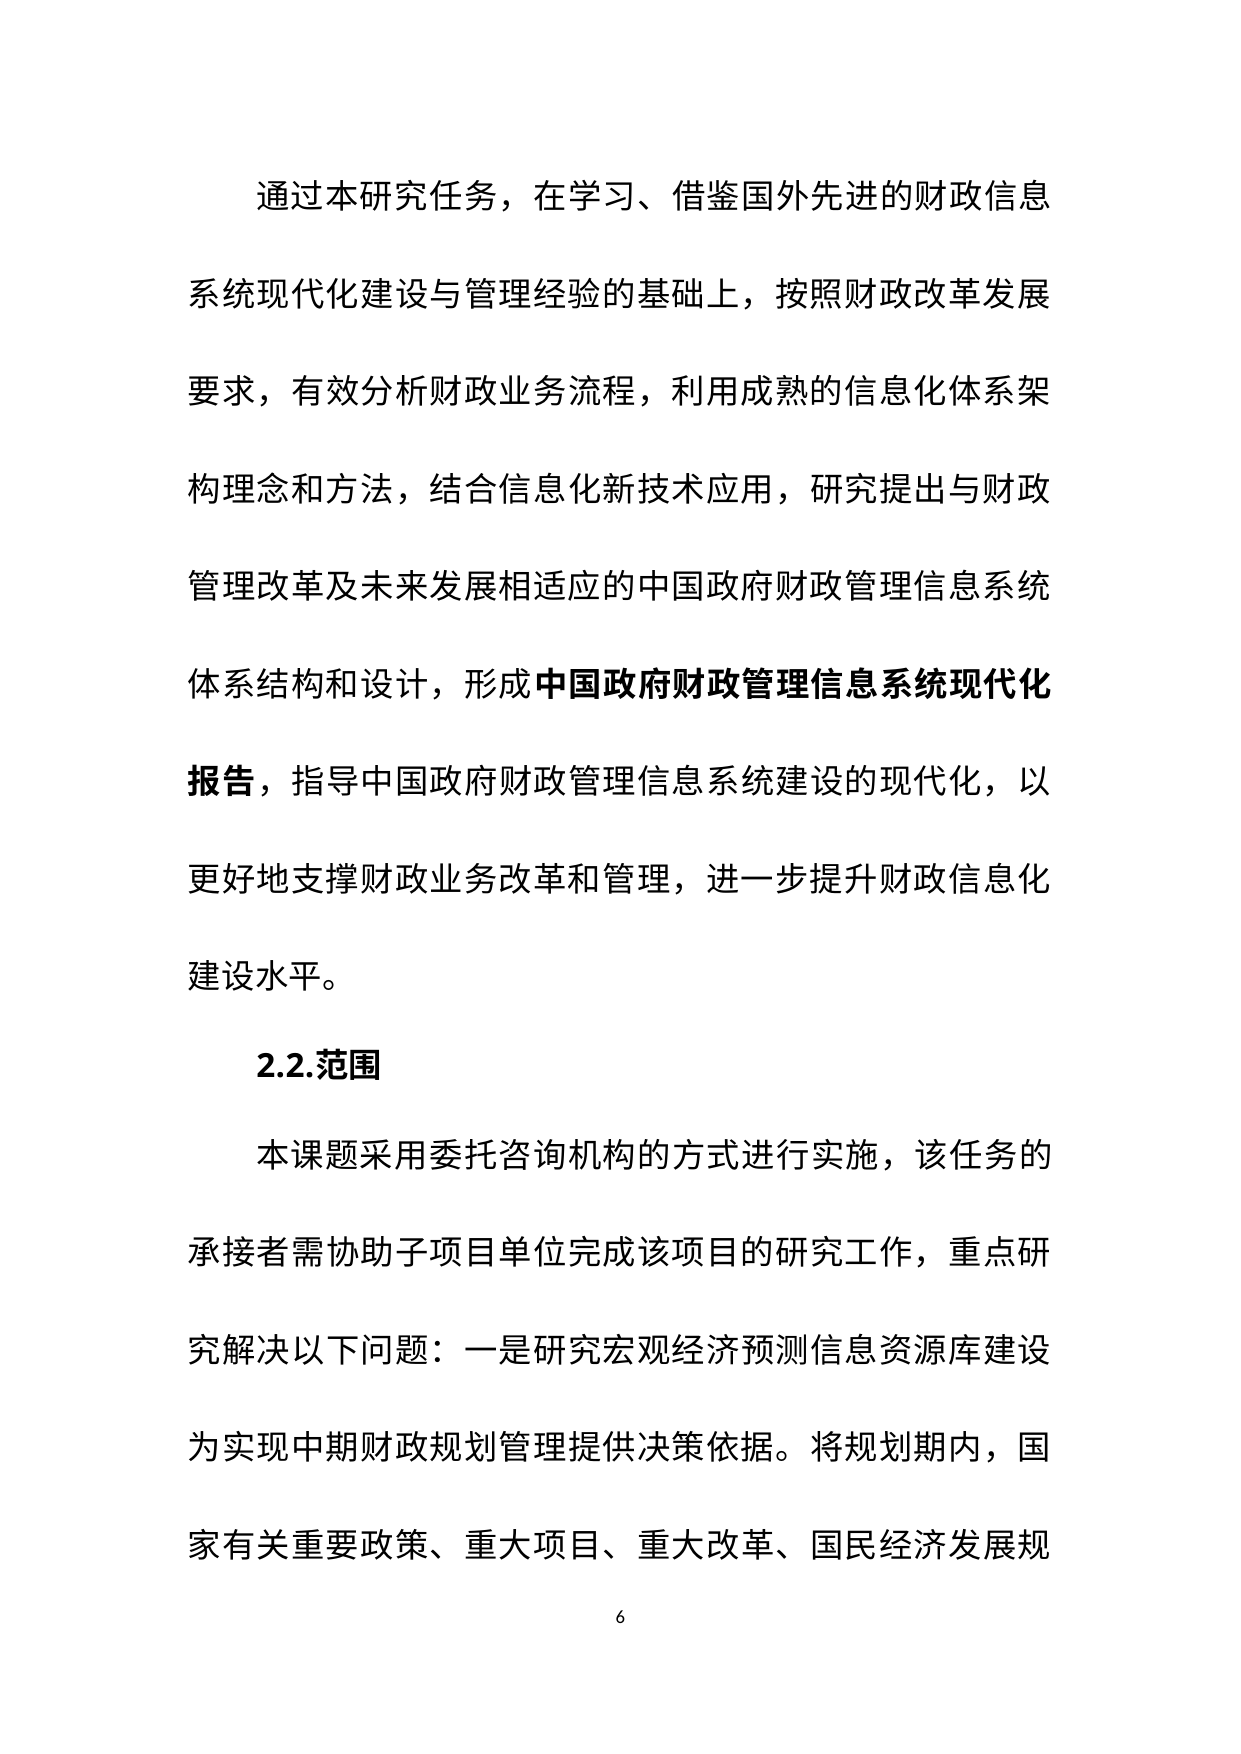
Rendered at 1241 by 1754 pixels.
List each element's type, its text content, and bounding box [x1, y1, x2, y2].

text 通过本研究任务，在学习、借鉴国外先进的财政信息系统现代化建设与管理经验的基础上，按照财政改革发展要求，有效分析财政业务流程，利用成熟的信息化体系架构理念和方法，结合信息化新技术应用，研究提出与财政管理改革及未来发展相适应的中国政府财政管理信息系统体系结构和设计，形成中国政府财政管理信息系统现代化报告，指导中国政府财政管理信息系统建设的现代化，以更好地支撑财政业务改革和管理，进一步提升财政信息化建设水平。 [187, 162, 1053, 1007]
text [187, 1120, 1053, 1575]
text 2.2.范围 [187, 1031, 1053, 1096]
